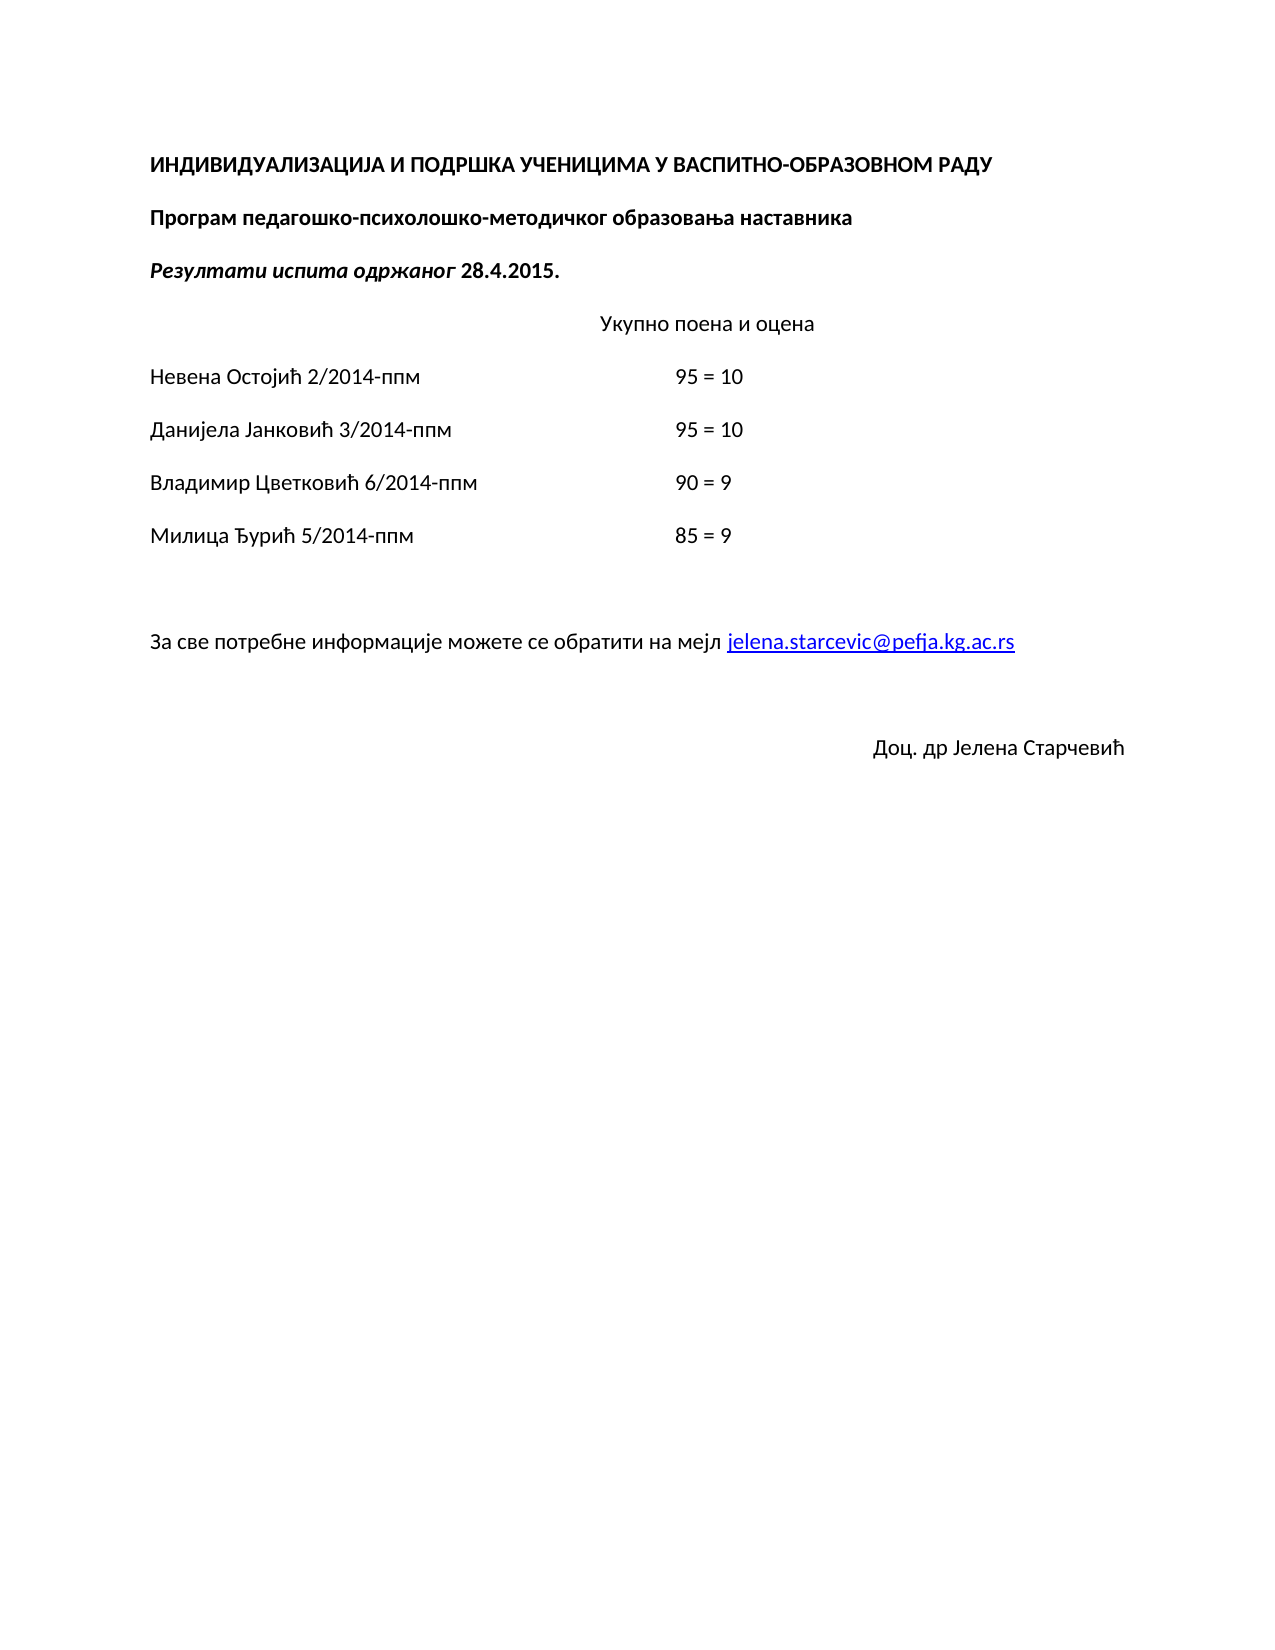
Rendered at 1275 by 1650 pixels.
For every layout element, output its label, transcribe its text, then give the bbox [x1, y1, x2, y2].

text Резултати испита одржаног 28.4.2015. [150, 256, 1125, 284]
text ИНДИВИДУАЛИЗАЦИЈА И ПОДРШКА УЧЕНИЦИМА У ВАСПИТНО-ОБРАЗОВНОМ РАДУ [150, 150, 1125, 178]
text Доц. др Јелена Старчевић [150, 733, 1125, 761]
text Владимир Цветковић 6/2014-ппм 90 = 9 [150, 468, 1125, 496]
text Данијела Јанковић 3/2014-ппм 95 = 10 [150, 415, 1125, 443]
text Укупно поена и оцена [150, 309, 1125, 337]
text Програм педагошко-психолошко-методичког образовања наставника [150, 203, 1125, 231]
text Невена Остојић 2/2014-ппм 95 = 10 [150, 362, 1125, 390]
text За све потребне информације можете се обратити на мејл jеlena.starcevic@pefja.kg.ac.rs [150, 627, 1125, 655]
text Милица Ђурић 5/2014-ппм 85 = 9 [150, 521, 1125, 549]
